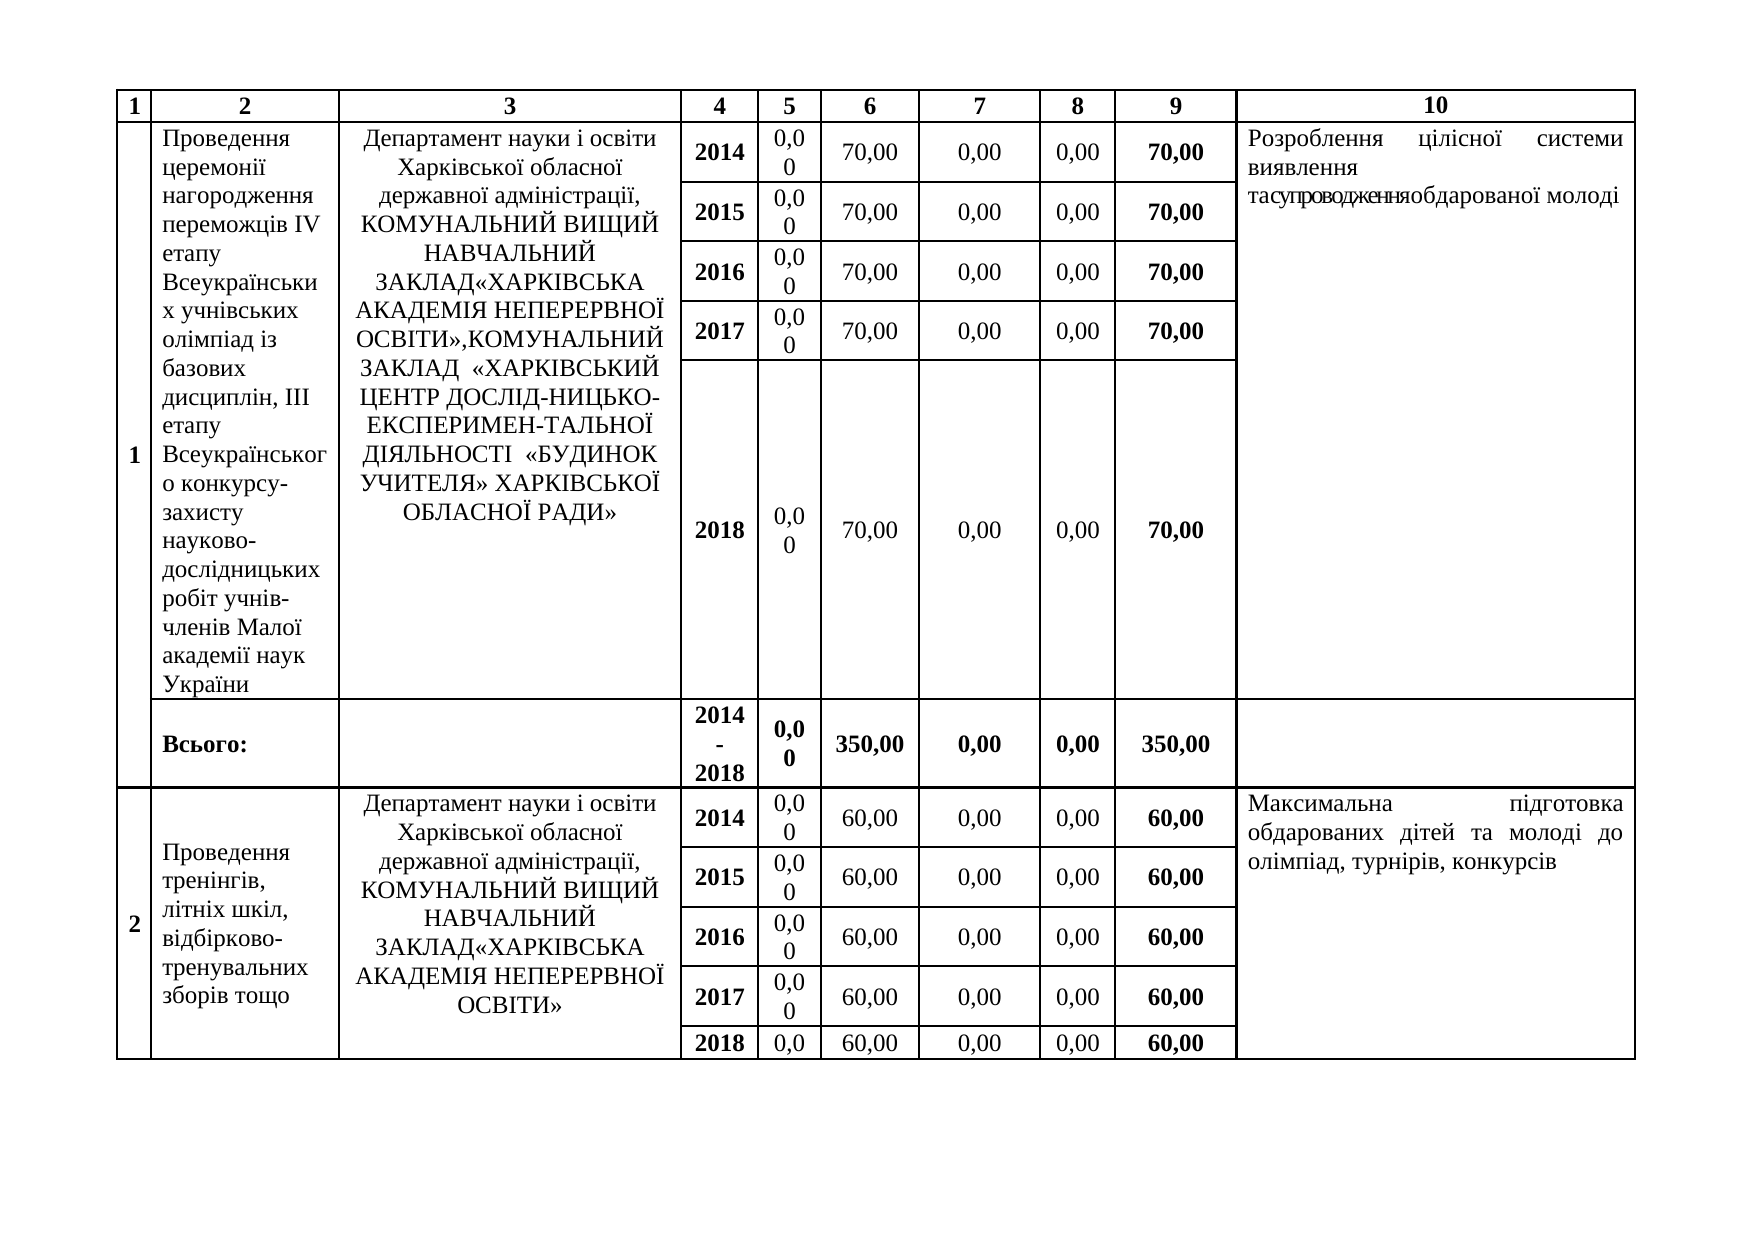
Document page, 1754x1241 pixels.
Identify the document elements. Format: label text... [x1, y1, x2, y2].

table_cell Проведення тренінгів, літніх шкіл, відбірково-тренувальних зборів тощо [152, 789, 338, 1058]
table_cell 70,00 [1116, 302, 1235, 359]
table_cell 2014 [682, 789, 757, 846]
table_cell 350,00 [1116, 700, 1235, 786]
table_cell 0,00 [1041, 848, 1114, 906]
table_cell Департамент науки і освіти Харківської обласної державної адміністрації, КОМУНАЛЬНИЙ ВИЩИЙ НАВЧАЛЬНИЙ ЗАКЛАД«ХАРКІВСЬКА АКАДЕМІЯ НЕПЕРЕРВНОЇ ОСВІТИ»,КОМУНАЛЬНИЙ ЗАКЛАД «ХАРКІВСЬКИЙ ЦЕНТР ДОСЛІД-НИЦЬКО-ЕКСПЕРИМЕН-ТАЛЬНОЇ ДІЯЛЬНОСТІ «БУДИНОК УЧИТЕЛЯ» ХАРКІВСЬКОЇ ОБЛАСНОЇ РАДИ» [340, 123, 680, 698]
table_header 6 [822, 91, 918, 121]
table_cell 2016 [682, 908, 757, 965]
table_cell 70,00 [822, 361, 918, 698]
table_cell Департамент науки і освіти Харківської обласної державної адміністрації, КОМУНАЛЬНИЙ ВИЩИЙ НАВЧАЛЬНИЙ ЗАКЛАД«ХАРКІВСЬКА АКАДЕМІЯ НЕПЕРЕРВНОЇ ОСВІТИ» [340, 789, 680, 1058]
table_cell 60,00 [1116, 848, 1235, 906]
table_cell 0,00 [1041, 302, 1114, 359]
table_cell 60,00 [822, 908, 918, 965]
table_cell 70,00 [1116, 123, 1235, 181]
table_cell 0,00 [1041, 123, 1114, 181]
table_cell 0,00 [920, 700, 1039, 786]
table_cell Максимальна підготовка обдарованих дітей та молоді до олімпіад, турнірів, конкурсів [1238, 789, 1634, 1058]
table_cell Розроблення цілісної системи виявлення тасупроводженняобдарованої молоді [1238, 123, 1634, 698]
table_header 2 [152, 91, 338, 121]
table_cell 0,00 [759, 361, 820, 698]
table_cell 2017 [682, 302, 757, 359]
table_cell 70,00 [1116, 183, 1235, 240]
table_cell 0,00 [759, 1027, 820, 1058]
table_cell 0,00 [759, 183, 820, 240]
table_cell 2017 [682, 967, 757, 1025]
table_cell 0,00 [920, 361, 1039, 698]
table_cell 0,00 [920, 183, 1039, 240]
table_cell 0,00 [920, 789, 1039, 846]
table_cell 2015 [682, 848, 757, 906]
table_cell 2 [118, 789, 150, 1058]
table_cell 2014-2018 [682, 700, 757, 786]
table_cell 2018 [682, 1027, 757, 1058]
table_cell 0,00 [759, 302, 820, 359]
table_cell 70,00 [1116, 242, 1235, 300]
table_cell 60,00 [822, 789, 918, 846]
table_cell 60,00 [1116, 908, 1235, 965]
table_cell Всього: [152, 700, 338, 786]
table_cell 0,00 [759, 908, 820, 965]
table_cell 0,00 [1041, 789, 1114, 846]
table_cell 0,00 [1041, 908, 1114, 965]
table_cell 70,00 [1116, 361, 1235, 698]
table_cell 60,00 [1116, 789, 1235, 846]
table_cell Проведення церемонії нагородження переможців ІV етапу Всеукраїнських учнівських олімпіад із базових дисциплін, ІІІ етапу Всеукраїнського конкурсу-захисту науково-дослідницьких робіт учнів-членів Малої академії наук України [152, 123, 338, 698]
table_cell 70,00 [822, 183, 918, 240]
table_header 8 [1041, 91, 1114, 121]
table_cell 60,00 [1116, 1027, 1235, 1058]
table_header 7 [920, 91, 1039, 121]
table_cell 0,00 [920, 302, 1039, 359]
table_cell 0,00 [759, 789, 820, 846]
table_cell 0,00 [759, 848, 820, 906]
table_cell 70,00 [822, 302, 918, 359]
table_cell 0,00 [1041, 242, 1114, 300]
table_header 4 [682, 91, 757, 121]
table_header 9 [1116, 91, 1235, 121]
table_cell [1238, 700, 1634, 786]
table_cell 0,00 [920, 908, 1039, 965]
table_cell 0,00 [759, 700, 820, 786]
table_cell 70,00 [822, 242, 918, 300]
table_cell 0,00 [920, 1027, 1039, 1058]
table_cell 0,00 [920, 242, 1039, 300]
table_cell 0,00 [920, 967, 1039, 1025]
table_cell 2018 [682, 361, 757, 698]
table_cell 2015 [682, 183, 757, 240]
table_cell 0,00 [759, 242, 820, 300]
table_cell 0,00 [920, 848, 1039, 906]
table_cell 0,00 [920, 123, 1039, 181]
table_header 3 [340, 91, 680, 121]
table_cell 0,00 [759, 123, 820, 181]
table_cell 0,00 [1041, 361, 1114, 698]
table_cell 60,00 [822, 967, 918, 1025]
table_cell 60,00 [822, 1027, 918, 1058]
table_cell 350,00 [822, 700, 918, 786]
table_cell 0,00 [1041, 700, 1114, 786]
table_cell 2016 [682, 242, 757, 300]
table_cell 0,00 [1041, 183, 1114, 240]
table_cell [340, 700, 680, 786]
table_header 1 [118, 91, 150, 121]
table_cell 60,00 [822, 848, 918, 906]
table_header 5 [759, 91, 820, 121]
table_cell 0,00 [1041, 1027, 1114, 1058]
table_cell 60,00 [1116, 967, 1235, 1025]
table_cell 2014 [682, 123, 757, 181]
table_cell 0,00 [759, 967, 820, 1025]
table_cell 1 [118, 123, 150, 786]
table_cell 0,00 [1041, 967, 1114, 1025]
table_header 10 [1238, 91, 1634, 121]
table_cell 70,00 [822, 123, 918, 181]
